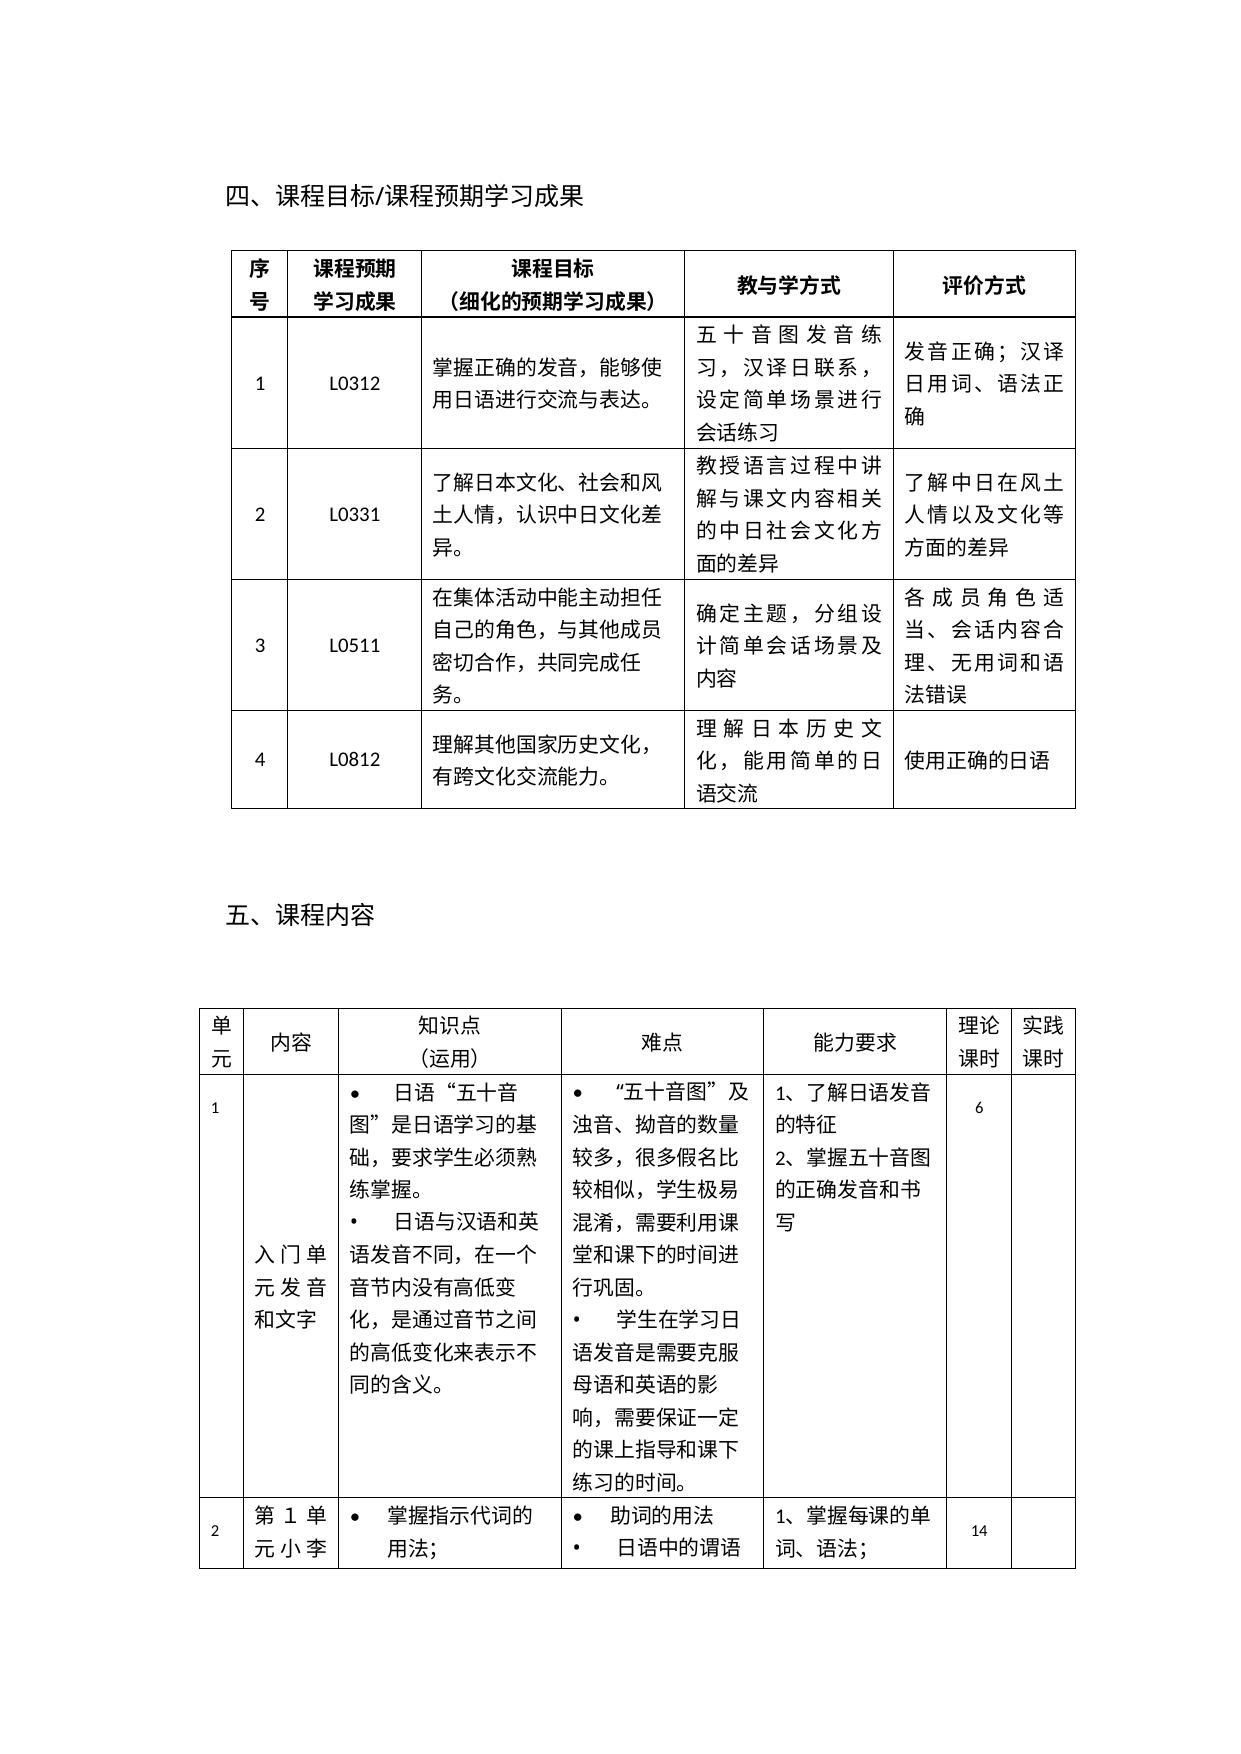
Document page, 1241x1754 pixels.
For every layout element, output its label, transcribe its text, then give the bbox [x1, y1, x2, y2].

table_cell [764, 1498, 946, 1568]
table_cell 教授语言过程中讲解与课文内容相关的中日社会文化方面的差异 [685, 449, 893, 578]
table_header 教与学方式 [685, 251, 893, 316]
table_cell L0511 [288, 580, 421, 709]
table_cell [339, 1498, 561, 1568]
table_cell L0331 [288, 449, 421, 578]
table_cell 6 [947, 1075, 1011, 1497]
table_cell 入门单元发音和文字 [244, 1075, 338, 1497]
table_header 课程目标 （细化的预期学习成果） [422, 251, 684, 316]
table_cell 确定主题，分组设计简单会话场景及内容 [685, 580, 893, 709]
table_cell 1 [232, 318, 287, 447]
table_cell 使用正确的日语 [894, 711, 1075, 808]
table_cell 日语“五十音图”是日语学习的基础，要求学生必须熟练掌握。 日语与汉语和英语发音不同，在一个音节内没有高低变化，是通过音节之间的高低变化来表示不同的含义。 [339, 1075, 561, 1497]
table_header 评价方式 [894, 251, 1075, 316]
table_header 单元 [200, 1009, 243, 1073]
table_cell 理解日本历史文化，能用简单的日语交流 [685, 711, 893, 808]
text 五、课程内容 [187, 881, 1053, 946]
table_cell 1、了解日语发音的特征 2、掌握五十音图的正确发音和书写 [764, 1075, 946, 1497]
table_header 课程预期 学习成果 [288, 251, 421, 316]
table_cell 了解中日在风土人情以及文化等方面的差异 [894, 449, 1075, 578]
table_cell 4 [232, 711, 287, 808]
table_cell 第１单元小李赴日 [244, 1498, 338, 1568]
table_cell 1 [200, 1075, 243, 1497]
table_header 内容 [244, 1009, 338, 1073]
table_cell 2 [200, 1498, 243, 1568]
table_cell 五十音图发音练习，汉译日联系，设定简单场景进行会话练习 [685, 318, 893, 447]
table_cell L0312 [288, 318, 421, 447]
table_cell [1012, 1498, 1075, 1568]
table_cell 掌握正确的发音，能够使用日语进行交流与表达。 [422, 318, 684, 447]
table_header 序号 [232, 251, 287, 316]
table_cell [1012, 1075, 1075, 1497]
table_cell 助词的用法 日语中的谓语省略 [562, 1498, 763, 1568]
table_cell L0812 [288, 711, 421, 808]
table_cell 各成员角色适当、会话内容合理、无用词和语法错误 [894, 580, 1075, 709]
table_header 能力要求 [764, 1009, 946, 1073]
text 四、课程目标/课程预期学习成果 [187, 162, 1053, 227]
table_cell 发音正确；汉译日用词、语法正确 [894, 318, 1075, 447]
table_cell 理解其他国家历史文化，有跨文化交流能力。 [422, 711, 684, 808]
table_header 理论课时 [947, 1009, 1011, 1073]
table_header 知识点 （运用） [339, 1009, 561, 1073]
table_cell 了解日本文化、社会和风土人情，认识中日文化差异。 [422, 449, 684, 578]
table_header 实践课时 [1012, 1009, 1075, 1073]
table_cell 3 [232, 580, 287, 709]
table_cell “五十音图”及浊音、拗音的数量较多，很多假名比较相似，学生极易混淆，需要利用课堂和课下的时间进行巩固。 学生在学习日语发音是需要克服母语和英语的影响，需要保证一定的课上指导和课下练习的时间。 [562, 1075, 763, 1497]
table_cell 14 [947, 1498, 1011, 1568]
table_header 难点 [562, 1009, 763, 1073]
table_cell 2 [232, 449, 287, 578]
table_cell 在集体活动中能主动担任自己的角色，与其他成员密切合作，共同完成任务。 [422, 580, 684, 709]
